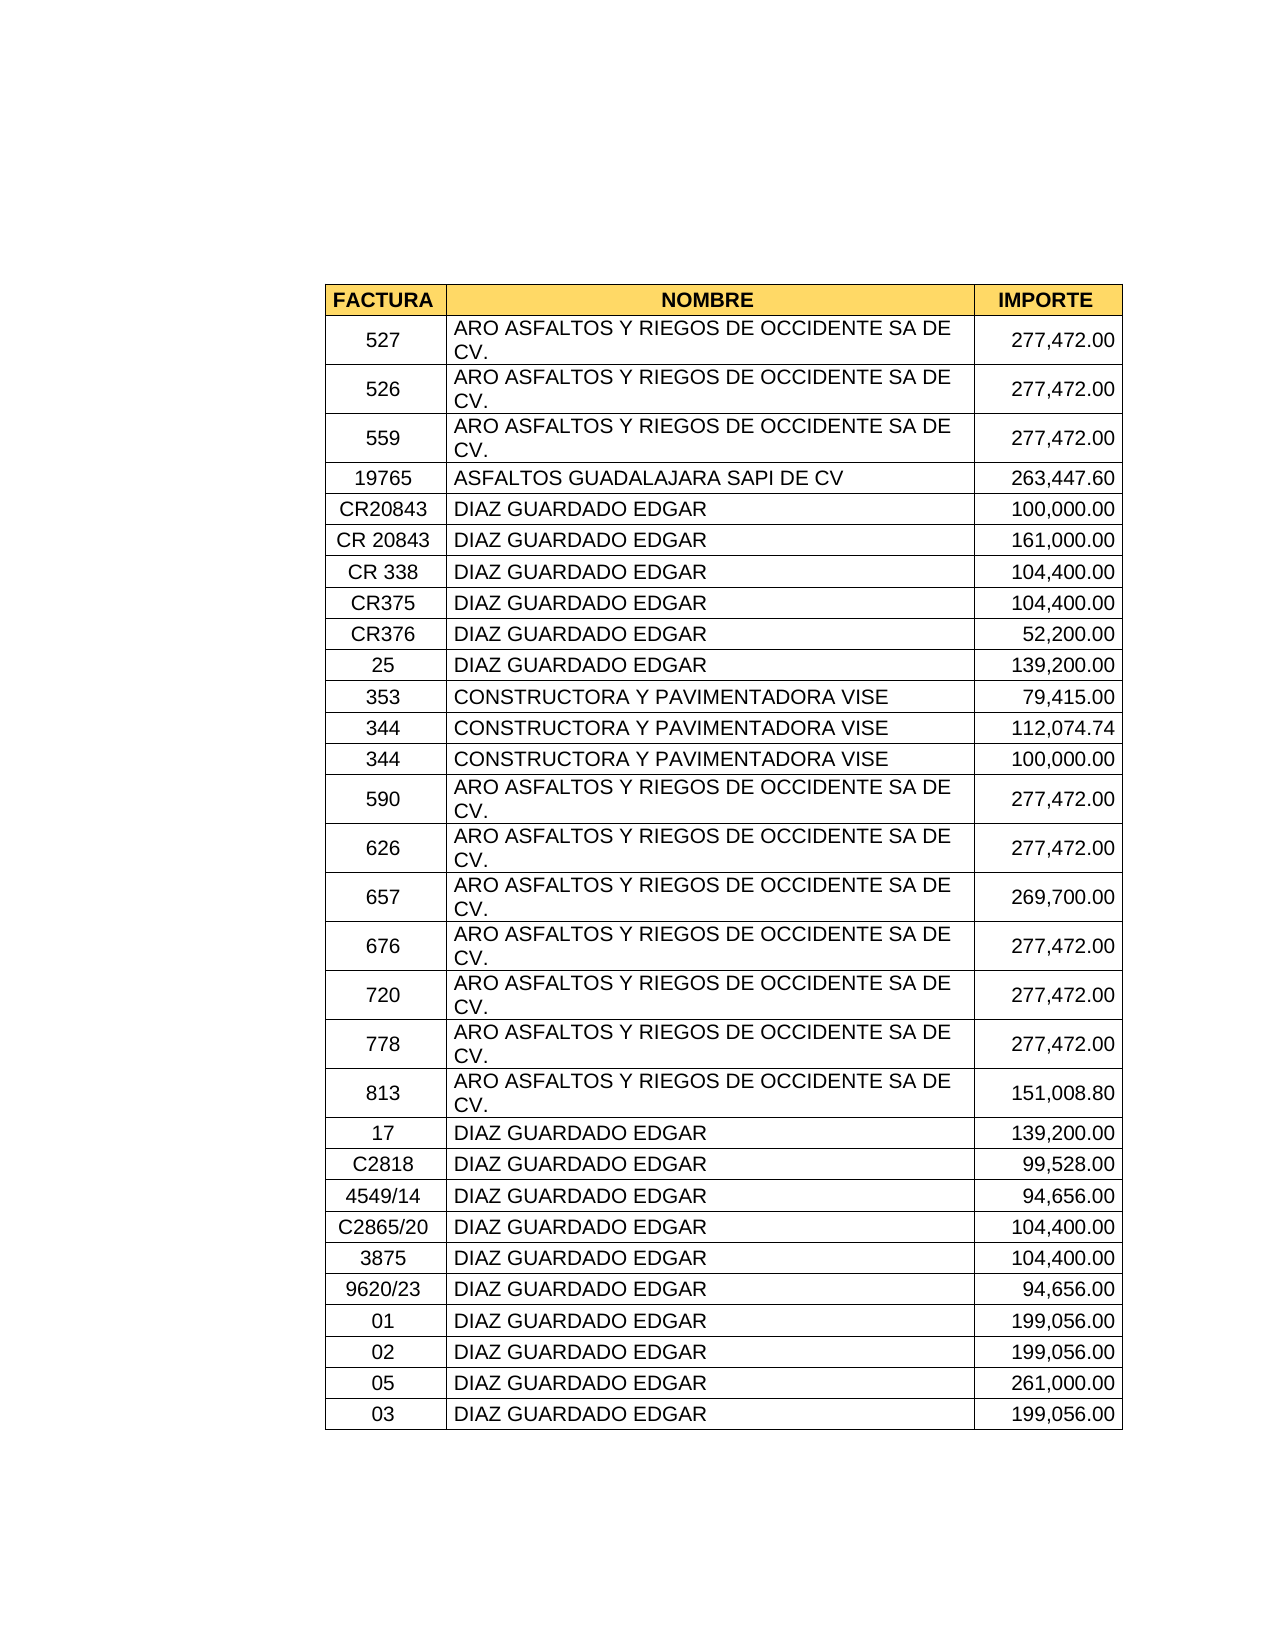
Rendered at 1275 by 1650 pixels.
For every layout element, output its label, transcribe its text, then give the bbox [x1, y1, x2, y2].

table_cell CONSTRUCTORA Y PAVIMENTADORA VISE [447, 681, 974, 712]
table_cell DIAZ GUARDADO EDGAR [447, 1118, 974, 1148]
table_cell 263,447.60 [975, 463, 1122, 493]
table_cell CR376 [326, 619, 446, 649]
table_cell 112,074.74 [975, 713, 1122, 743]
table_cell 9620/23 [326, 1274, 446, 1304]
table_cell ARO ASFALTOS Y RIEGOS DE OCCIDENTE SA DE CV. [447, 1020, 974, 1068]
table_cell CR375 [326, 588, 446, 618]
table_cell 344 [326, 744, 446, 774]
table_cell 01 [326, 1305, 446, 1336]
table_header FACTURA [326, 285, 446, 315]
table_cell DIAZ GUARDADO EDGAR [447, 1337, 974, 1367]
table_cell 676 [326, 922, 446, 970]
table_cell 94,656.00 [975, 1180, 1122, 1211]
table_cell 199,056.00 [975, 1399, 1122, 1429]
table_cell 720 [326, 971, 446, 1019]
table_cell ASFALTOS GUADALAJARA SAPI DE CV [447, 463, 974, 493]
table_cell DIAZ GUARDADO EDGAR [447, 1305, 974, 1336]
table_cell 269,700.00 [975, 873, 1122, 921]
table_cell ARO ASFALTOS Y RIEGOS DE OCCIDENTE SA DE CV. [447, 971, 974, 1019]
table_cell ARO ASFALTOS Y RIEGOS DE OCCIDENTE SA DE CV. [447, 824, 974, 872]
table_cell 104,400.00 [975, 1212, 1122, 1242]
table_cell CR20843 [326, 494, 446, 524]
table_cell 657 [326, 873, 446, 921]
table_cell ARO ASFALTOS Y RIEGOS DE OCCIDENTE SA DE CV. [447, 873, 974, 921]
table_cell ARO ASFALTOS Y RIEGOS DE OCCIDENTE SA DE CV. [447, 1069, 974, 1117]
table_cell DIAZ GUARDADO EDGAR [447, 1149, 974, 1179]
table_cell 813 [326, 1069, 446, 1117]
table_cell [447, 316, 974, 364]
table_cell 559 [326, 414, 446, 462]
table_cell 52,200.00 [975, 619, 1122, 649]
table_cell 277,472.00 [975, 922, 1122, 970]
table_cell 344 [326, 713, 446, 743]
table_cell 277,472.00 [975, 971, 1122, 1019]
table_cell C2865/20 [326, 1212, 446, 1242]
table_cell DIAZ GUARDADO EDGAR [447, 494, 974, 524]
table_cell 151,008.80 [975, 1069, 1122, 1117]
table_cell CR 20843 [326, 525, 446, 555]
table_cell CR 338 [326, 556, 446, 587]
table_cell 94,656.00 [975, 1274, 1122, 1304]
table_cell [447, 414, 974, 462]
table_cell C2818 [326, 1149, 446, 1179]
table_cell 104,400.00 [975, 588, 1122, 618]
table_cell 526 [326, 365, 446, 413]
table_cell 778 [326, 1020, 446, 1068]
table_cell 161,000.00 [975, 525, 1122, 555]
table_header NOMBRE [447, 285, 974, 315]
table_cell 139,200.00 [975, 650, 1122, 680]
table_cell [447, 365, 974, 413]
table_cell 277,472.00 [975, 365, 1122, 413]
table_cell DIAZ GUARDADO EDGAR [447, 1180, 974, 1211]
table_cell 99,528.00 [975, 1149, 1122, 1179]
table_cell DIAZ GUARDADO EDGAR [447, 1243, 974, 1273]
table_cell 4549/14 [326, 1180, 446, 1211]
table_cell 277,472.00 [975, 1020, 1122, 1068]
table_cell 139,200.00 [975, 1118, 1122, 1148]
table_cell 02 [326, 1337, 446, 1367]
table_cell DIAZ GUARDADO EDGAR [447, 619, 974, 649]
table_cell CONSTRUCTORA Y PAVIMENTADORA VISE [447, 744, 974, 774]
table_cell 261,000.00 [975, 1368, 1122, 1398]
table_cell 3875 [326, 1243, 446, 1273]
table_cell DIAZ GUARDADO EDGAR [447, 525, 974, 555]
table_cell 277,472.00 [975, 414, 1122, 462]
table_cell DIAZ GUARDADO EDGAR [447, 588, 974, 618]
table_cell 79,415.00 [975, 681, 1122, 712]
table_cell 590 [326, 775, 446, 823]
table_cell 100,000.00 [975, 494, 1122, 524]
table_cell 199,056.00 [975, 1305, 1122, 1336]
table_cell DIAZ GUARDADO EDGAR [447, 1212, 974, 1242]
table_cell 100,000.00 [975, 744, 1122, 774]
table_header IMPORTE [975, 285, 1122, 315]
table_cell 03 [326, 1399, 446, 1429]
table_cell 199,056.00 [975, 1337, 1122, 1367]
table_cell 25 [326, 650, 446, 680]
table_cell ARO ASFALTOS Y RIEGOS DE OCCIDENTE SA DE CV. [447, 922, 974, 970]
table_cell 277,472.00 [975, 775, 1122, 823]
table_cell 05 [326, 1368, 446, 1398]
table_cell DIAZ GUARDADO EDGAR [447, 1399, 974, 1429]
table_cell 19765 [326, 463, 446, 493]
table_cell ARO ASFALTOS Y RIEGOS DE OCCIDENTE SA DE CV. [447, 775, 974, 823]
table_cell DIAZ GUARDADO EDGAR [447, 556, 974, 587]
table_cell DIAZ GUARDADO EDGAR [447, 650, 974, 680]
table_cell 104,400.00 [975, 1243, 1122, 1273]
table_cell 104,400.00 [975, 556, 1122, 587]
table_cell 277,472.00 [975, 824, 1122, 872]
table_cell 17 [326, 1118, 446, 1148]
table_cell 527 [326, 316, 446, 364]
table_cell CONSTRUCTORA Y PAVIMENTADORA VISE [447, 713, 974, 743]
table_cell 277,472.00 [975, 316, 1122, 364]
table_cell 626 [326, 824, 446, 872]
table_cell DIAZ GUARDADO EDGAR [447, 1274, 974, 1304]
table_cell DIAZ GUARDADO EDGAR [447, 1368, 974, 1398]
table_cell 353 [326, 681, 446, 712]
